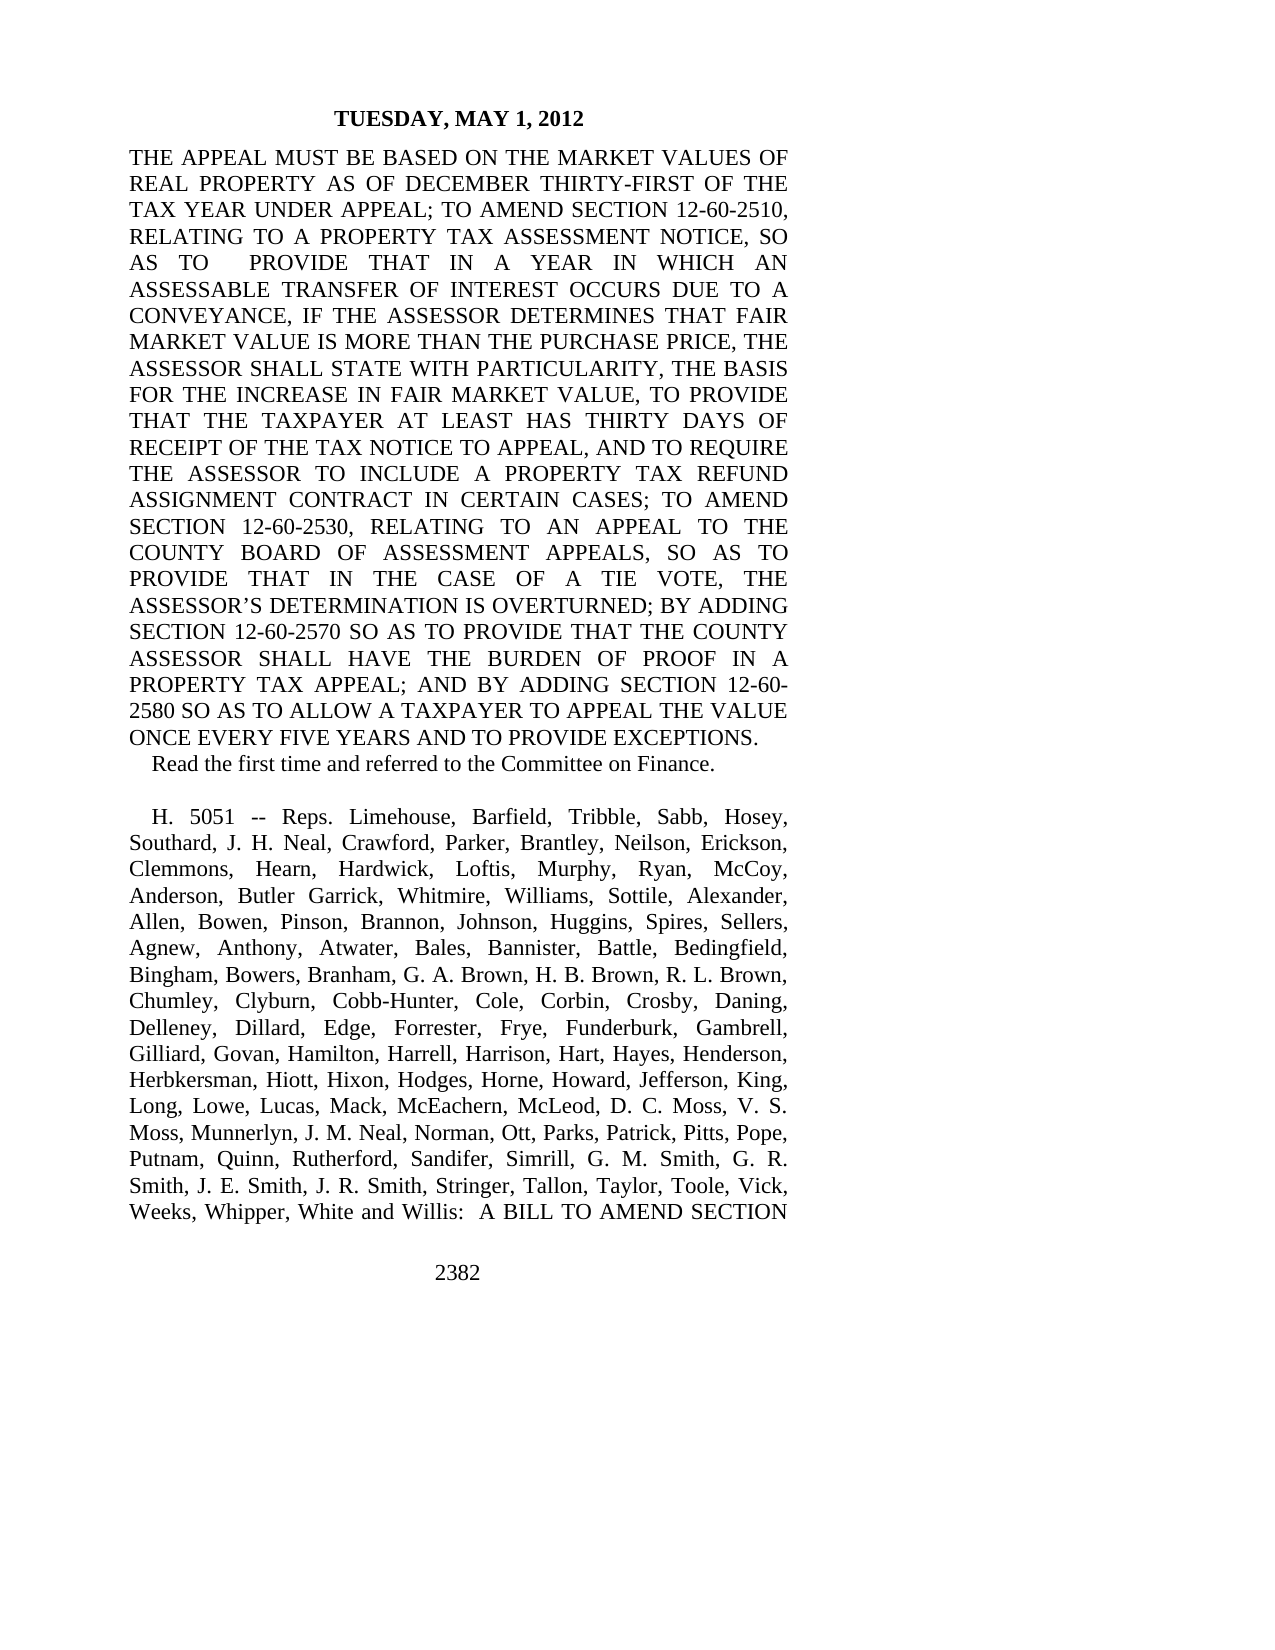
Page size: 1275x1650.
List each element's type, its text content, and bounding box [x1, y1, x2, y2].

text Read the first time and referred to the Committee on Finance. [129, 750, 789, 776]
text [129, 144, 789, 750]
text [129, 803, 789, 1224]
